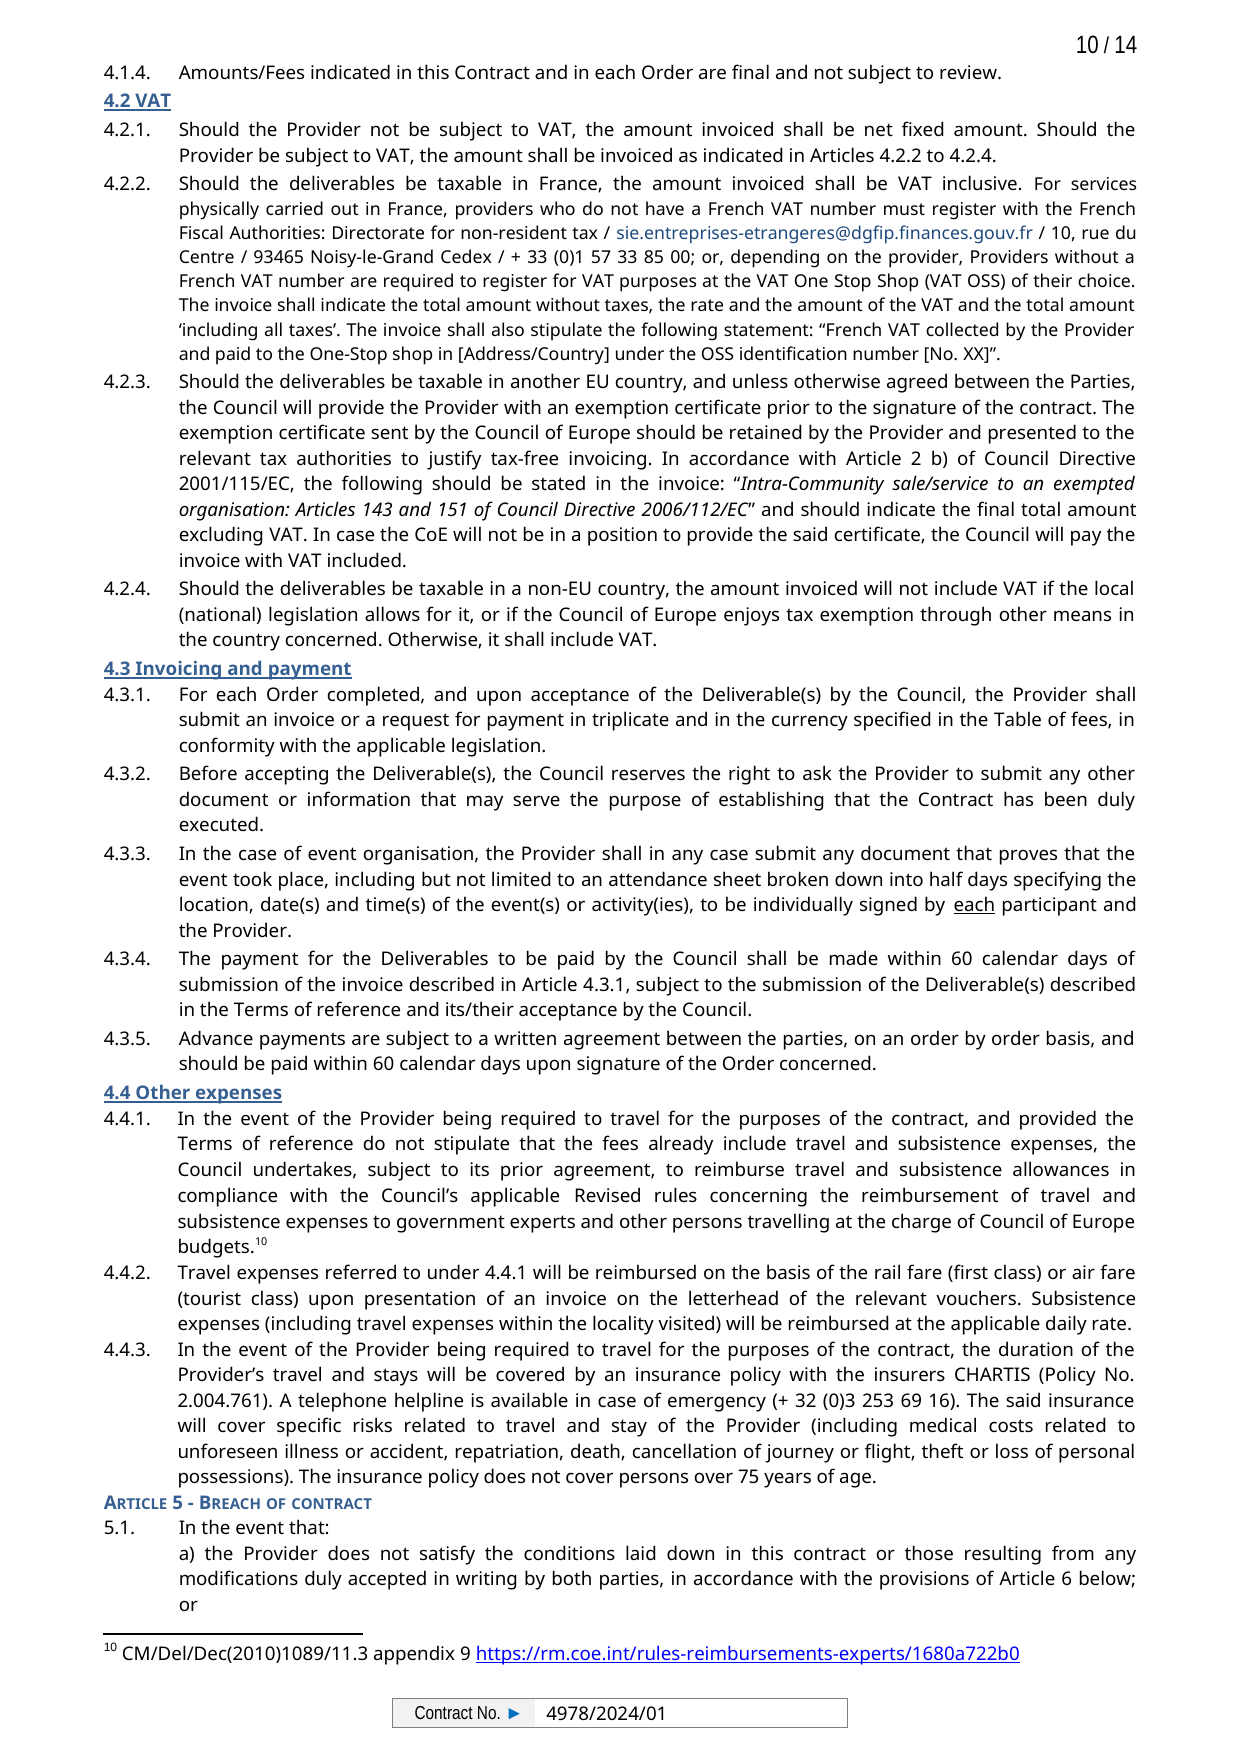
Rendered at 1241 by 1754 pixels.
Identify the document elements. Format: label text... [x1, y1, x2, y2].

list In the event of the Provider being required to travel for the purposes of the contract, the duration of the Provider’s travel and stays will be covered by an insurance policy with the insurers CHARTIS (Policy No. 2.004.761). A telephone helpline is available in case of emergency (+ 32 (0)3 253 69 16). The said insurance will cover specific risks related to travel and stay of the Provider (including medical costs related to unforeseen illness or accident, repatriation, death, cancellation of journey or flight, theft or loss of personal possessions). The insurance policy does not cover persons over 75 years of age. [103, 1336, 1137, 1489]
text 4.3 Invoicing and payment [103, 655, 1137, 681]
list Travel expenses referred to under 4.4.1 will be reimbursed on the basis of the rail fare (first class) or air fare (tourist class) upon presentation of an invoice on the letterhead of the relevant vouchers. Subsistence expenses (including travel expenses within the locality visited) will be reimbursed at the applicable daily rate. [103, 1259, 1137, 1336]
list Advance payments are subject to a written agreement between the parties, on an order by order basis, and should be paid within 60 calendar days upon signature of the Order concerned. [103, 1025, 1137, 1076]
list Should the deliverables be taxable in another EU country, and unless otherwise agreed between the Parties, the Council will provide the Provider with an exemption certificate prior to the signature of the contract. The exemption certificate sent by the Council of Europe should be retained by the Provider and presented to the relevant tax authorities to justify tax-free invoicing. In accordance with Article 2 b) of Council Directive 2001/115/EC, the following should be stated in the invoice: “Intra-Community sale/service to an exempted organisation: Articles 143 and 151 of Council Directive 2006/112/EC” and should indicate the final total amount excluding VAT. In case the CoE will not be in a position to provide the said certificate, the Council will pay the invoice with VAT included. [103, 368, 1137, 573]
list The payment for the Deliverables to be paid by the Council shall be made within 60 calendar days of submission of the invoice described in Article 4.3.1, subject to the submission of the Deliverable(s) described in the Terms of reference and its/their acceptance by the Council. [103, 946, 1137, 1022]
text Article 5 - Breach of contract [103, 1489, 1137, 1514]
list Should the deliverables be taxable in a non-EU country, the amount invoiced will not include VAT if the local (national) legislation allows for it, or if the Council of Europe enjoys tax exemption through other means in the country concerned. Otherwise, it shall include VAT. [103, 576, 1137, 652]
list Amounts/Fees indicated in this Contract and in each Order are final and not subject to review. [103, 59, 1137, 85]
list Should the Provider not be subject to VAT, the amount invoiced shall be net fixed amount. Should the Provider be subject to VAT, the amount shall be invoiced as indicated in Articles 4.2.2 to 4.2.4. [103, 116, 1137, 167]
list For each Order completed, and upon acceptance of the Deliverable(s) by the Council, the Provider shall submit an invoice or a request for payment in triplicate and in the currency specified in the Table of fees, in conformity with the applicable legislation. [103, 681, 1137, 757]
list Should the deliverables be taxable in France, the amount invoiced shall be VAT inclusive. For services physically carried out in France, providers who do not have a French VAT number must register with the French Fiscal Authorities: Directorate for non-resident tax / sie.entreprises-etrangeres@dgfip.finances.gouv.fr / 10, rue du Centre / 93465 Noisy-le-Grand Cedex / + 33 (0)1 57 33 85 00; or, depending on the provider, Providers without a French VAT number are required to register for VAT purposes at the VAT One Stop Shop (VAT OSS) of their choice. The invoice shall indicate the total amount without taxes, the rate and the amount of the VAT and the total amount ‘including all taxes’. The invoice shall also stipulate the following statement: “French VAT collected by the Provider and paid to the One-Stop shop in [Address/Country] under the OSS identification number [No. XX]”. [103, 171, 1137, 365]
list Before accepting the Deliverable(s), the Council reserves the right to ask the Provider to submit any other document or information that may serve the purpose of establishing that the Contract has been duly executed. [103, 761, 1137, 837]
text 4.4 Other expenses [103, 1079, 1137, 1105]
list a) the Provider does not satisfy the conditions laid down in this contract or those resulting from any modifications duly accepted in writing by both parties, in accordance with the provisions of Article 6 below; or [178, 1540, 1137, 1617]
list In the case of event organisation, the Provider shall in any case submit any document that proves that the event took place, including but not limited to an attendance sheet broken down into half days specifying the location, date(s) and time(s) of the event(s) or activity(ies), to be individually signed by each participant and the Provider. [103, 840, 1137, 942]
text 4.2 VAT [103, 88, 1137, 113]
list In the event of the Provider being required to travel for the purposes of the contract, and provided the Terms of reference do not stipulate that the fees already include travel and subsistence expenses, the Council undertakes, subject to its prior agreement, to reimburse travel and subsistence allowances in compliance with the Council’s applicable Revised rules concerning the reimbursement of travel and subsistence expenses to government experts and other persons travelling at the charge of Council of Europe budgets. [103, 1105, 1137, 1259]
list In the event that: [103, 1514, 1137, 1540]
